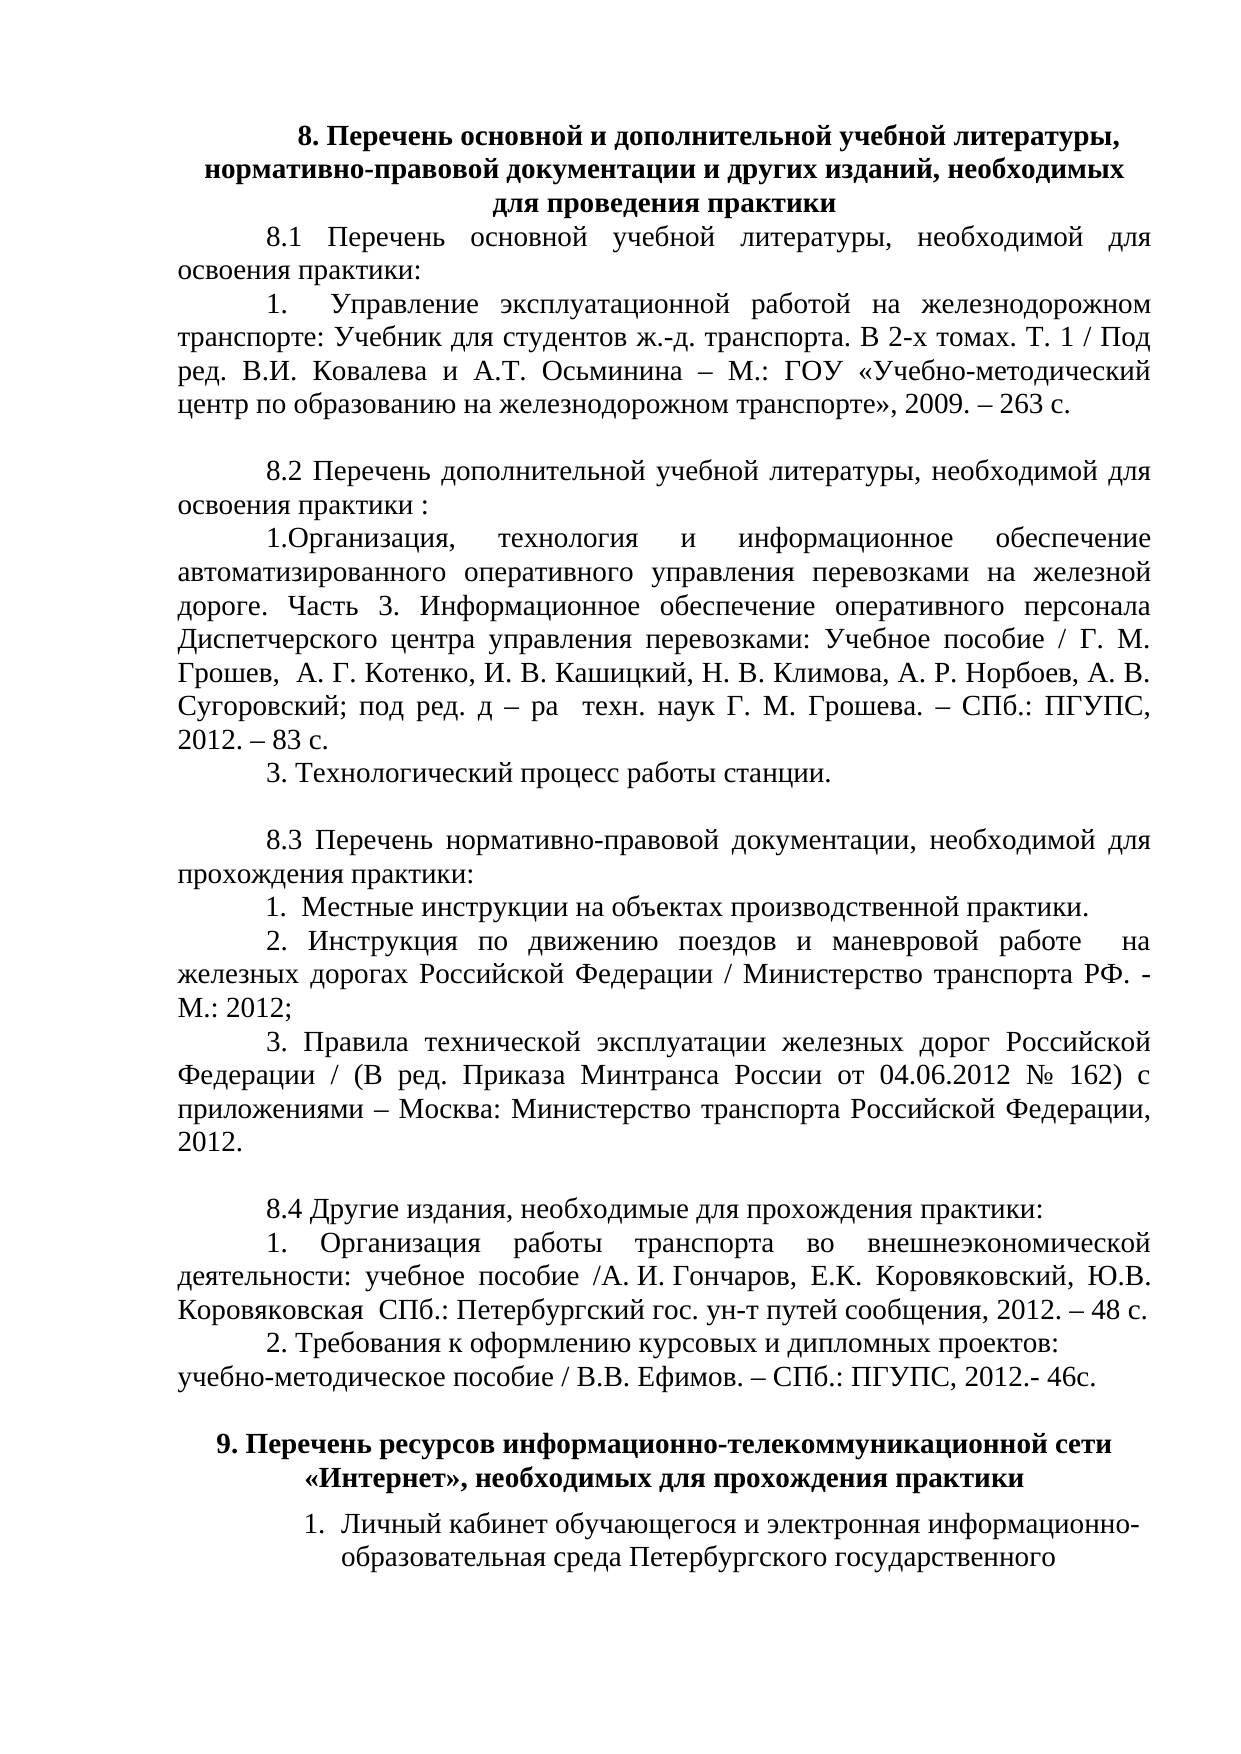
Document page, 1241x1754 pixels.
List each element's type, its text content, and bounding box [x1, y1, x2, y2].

text 3. Правила технической эксплуатации железных дорог Российской Федерации / (В ред. Приказа Минтранса России от 04.06.2012 № 162) с приложениями – Москва: Министерство транспорта Российской Федерации, 2012. [177, 1024, 1152, 1158]
text 2. Требования к оформлению курсовых и дипломных проектов: учебно-методическое пособие / В.В. Ефимов. – СПб.: ПГУПС, 2012.- 46с. [177, 1326, 1152, 1393]
text 8. Перечень основной и дополнительной учебной литературы, нормативно-правовой документации и других изданий, необходимых для проведения практики [177, 118, 1152, 219]
text 1. Организация работы транспорта во внешнеэкономической деятельности: учебное пособие /А. И. Гончаров, Е.К. Коровяковский, Ю.В. Коровяковская СПб.: Петербургский гос. ун-т путей сообщения, 2012. – 48 с. [177, 1225, 1152, 1326]
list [303, 1506, 1152, 1573]
text 8.1 Перечень основной учебной литературы, необходимой для освоения практики: [177, 219, 1152, 286]
text 1.Организация, технология и информационное обеспечение автоматизированного оперативного управления перевозками на железной дороге. Часть 3. Информационное обеспечение оперативного персонала Диспетчерского центра управления перевозками: Учебное пособие / Г. М. Грошев, А. Г. Котенко, И. В. Кашицкий, Н. В. Климова, А. Р. Норбоев, А. В. Сугоровский; под ред. д – ра техн. наук Г. М. Грошева. – СПб.: ПГУПС, 2012. – 83 с. [177, 521, 1152, 755]
text 3. Технологический процесс работы станции. [177, 755, 1152, 789]
text 8.4 Другие издания, необходимые для прохождения практики: [177, 1191, 1152, 1225]
text 8.3 Перечень нормативно-правовой документации, необходимой для прохождения практики: [177, 822, 1152, 889]
text 9. Перечень ресурсов информационно-телекоммуникационной сети «Интернет», необходимых для прохождения практики [177, 1426, 1152, 1493]
text 2. Инструкция по движению поездов и маневровой работе на железных дорогах Российской Федерации / Министерство транспорта РФ. - М.: 2012; [177, 923, 1152, 1024]
text 8.2 Перечень дополнительной учебной литературы, необходимой для освоения практики : [177, 453, 1152, 521]
text 1. Управление эксплуатационной работой на железнодорожном транспорте: Учебник для студентов ж.-д. транспорта. В 2-х томах. Т. 1 / Под ред. В.И. Ковалева и А.Т. Осьминина – М.: ГОУ «Учебно-методический центр по образованию на железнодорожном транспорте», 2009. – 263 с. [177, 286, 1152, 420]
text 1. Местные инструкции на объектах производственной практики. [177, 889, 1152, 923]
